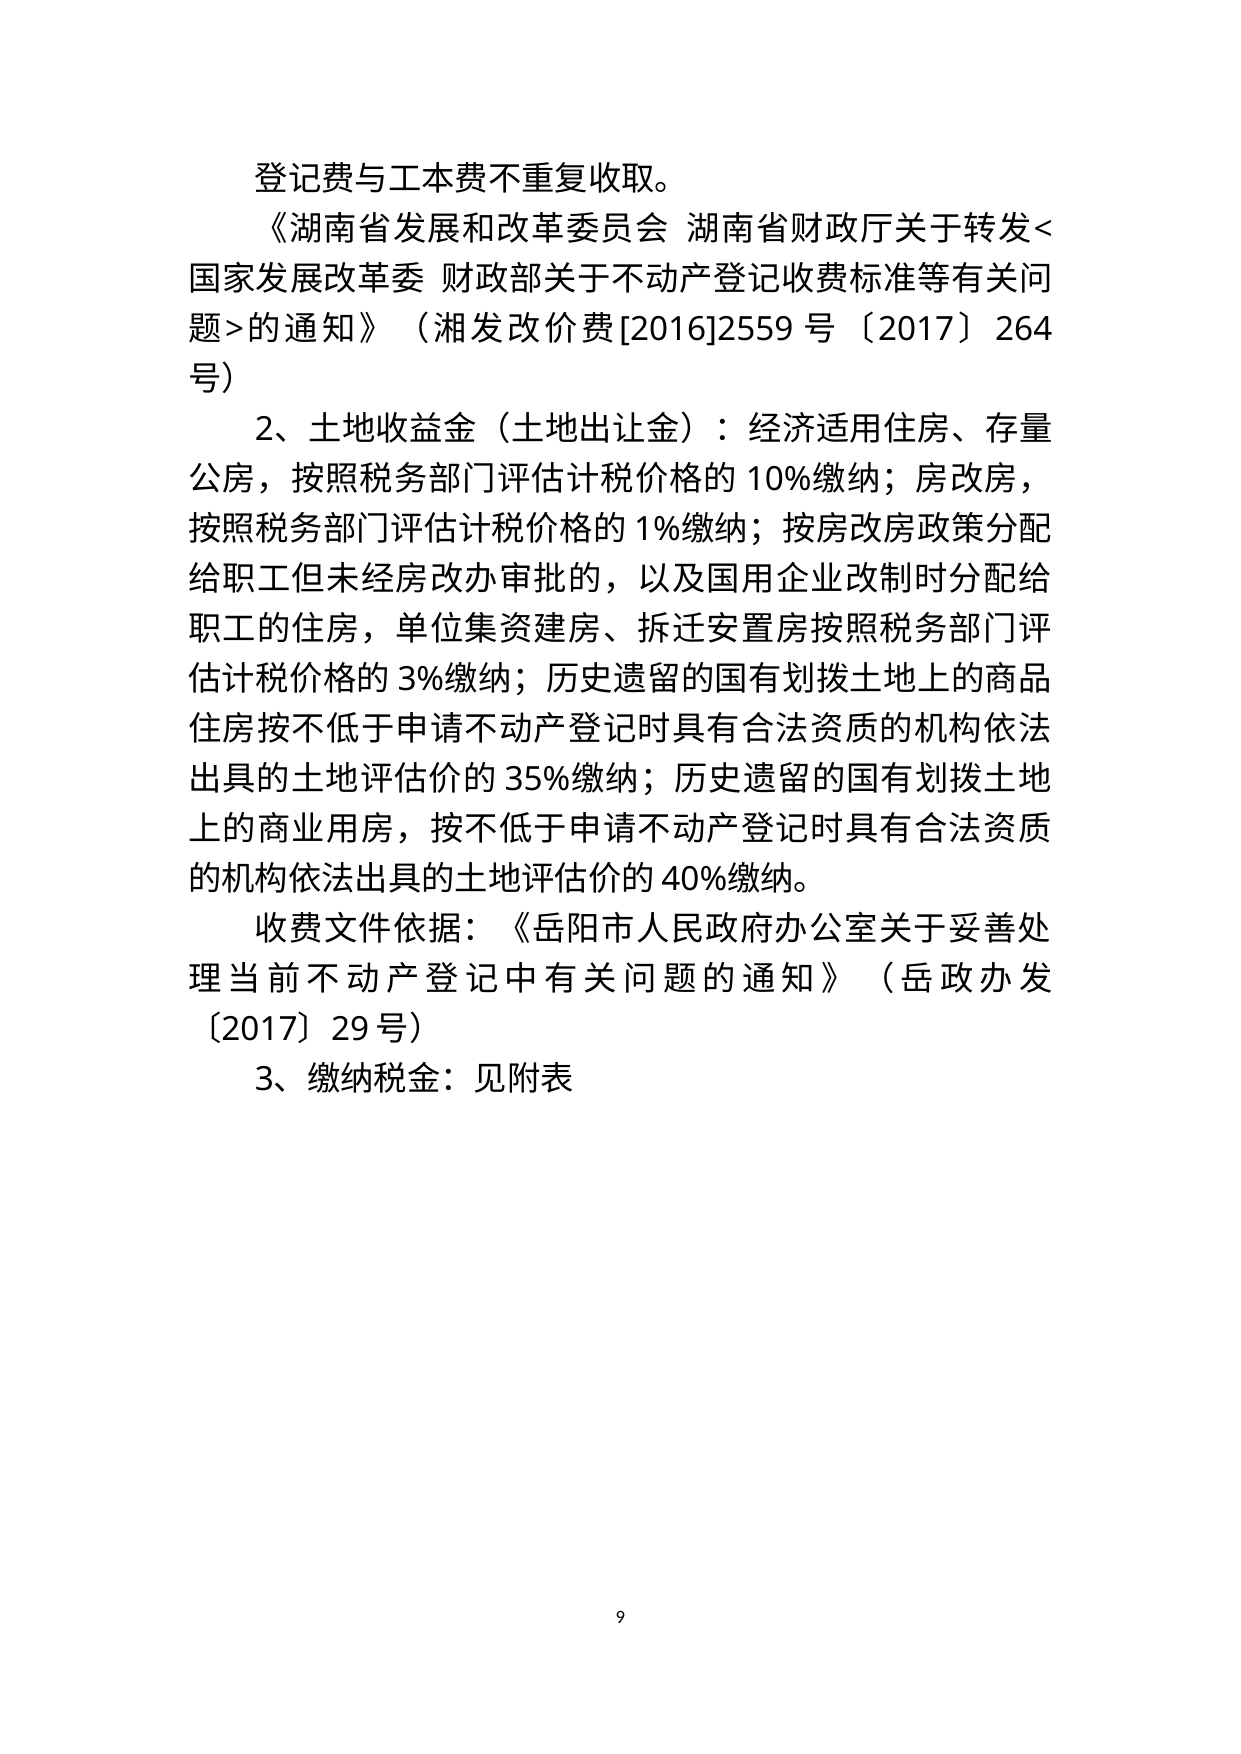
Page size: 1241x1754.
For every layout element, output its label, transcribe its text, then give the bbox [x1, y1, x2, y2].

text 登记费与工本费不重复收取。 [188, 150, 1052, 200]
text 3、缴纳税金：见附表 [188, 1050, 1052, 1100]
text 2、土地收益金（土地出让金）：经济适用住房、存量公房，按照税务部门评估计税价格的10%缴纳；房改房，按照税务部门评估计税价格的1%缴纳；按房改房政策分配给职工但未经房改办审批的，以及国用企业改制时分配给职工的住房，单位集资建房、拆迁安置房按照税务部门评估计税价格的3%缴纳；历史遗留的国有划拨土地上的商品住房按不低于申请不动产登记时具有合法资质的机构依法出具的土地评估价的35%缴纳；历史遗留的国有划拨土地上的商业用房，按不低于申请不动产登记时具有合法资质的机构依法出具的土地评估价的40%缴纳。 [188, 400, 1052, 900]
text 《湖南省发展和改革委员会 湖南省财政厅关于转发<国家发展改革委 财政部关于不动产登记收费标准等有关问题>的通知》（湘发改价费[2016]2559号〔2017〕264号） [188, 200, 1052, 400]
text 收费文件依据：《岳阳市人民政府办公室关于妥善处理当前不动产登记中有关问题的通知》（岳政办发〔2017〕29号） [188, 900, 1052, 1050]
